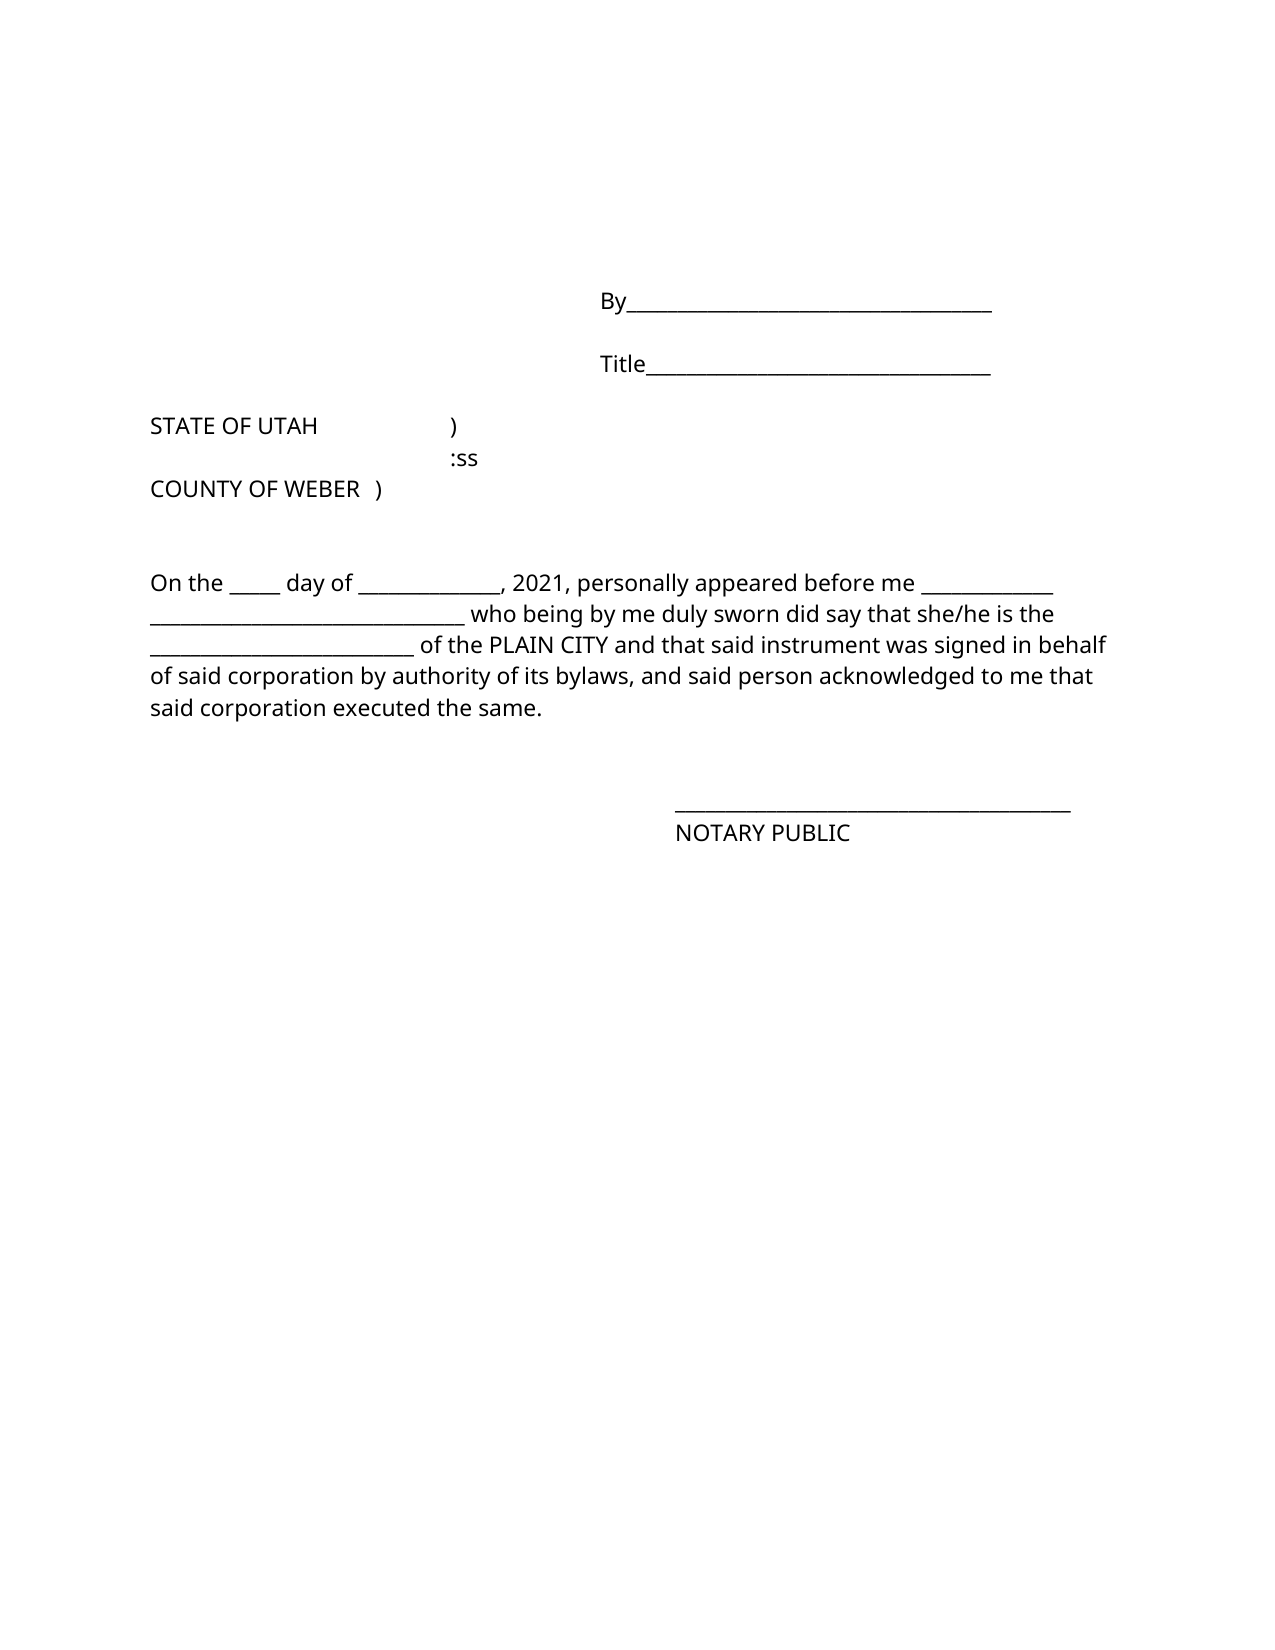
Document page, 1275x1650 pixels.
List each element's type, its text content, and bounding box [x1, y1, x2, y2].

text STATE OF UTAH ) [150, 410, 1125, 441]
text :ss [150, 441, 1125, 473]
text _______________________________________ [150, 785, 1125, 816]
text COUNTY OF WEBER ) [150, 473, 1125, 504]
text _______________________________ who being by me duly sworn did say that she/he is the __________________________ of the PLAIN CITY and that said instrument was signed in behalf of said corporation by authority of its bylaws, and said person acknowledged to me that said corporation executed the same. [150, 598, 1125, 723]
text On the _____ day of ______________, 2021, personally appeared before me _____________ [150, 566, 1125, 598]
text NOTARY PUBLIC [150, 816, 1125, 848]
text By____________________________________ [150, 285, 1125, 316]
text Title__________________________________ [150, 348, 1125, 379]
